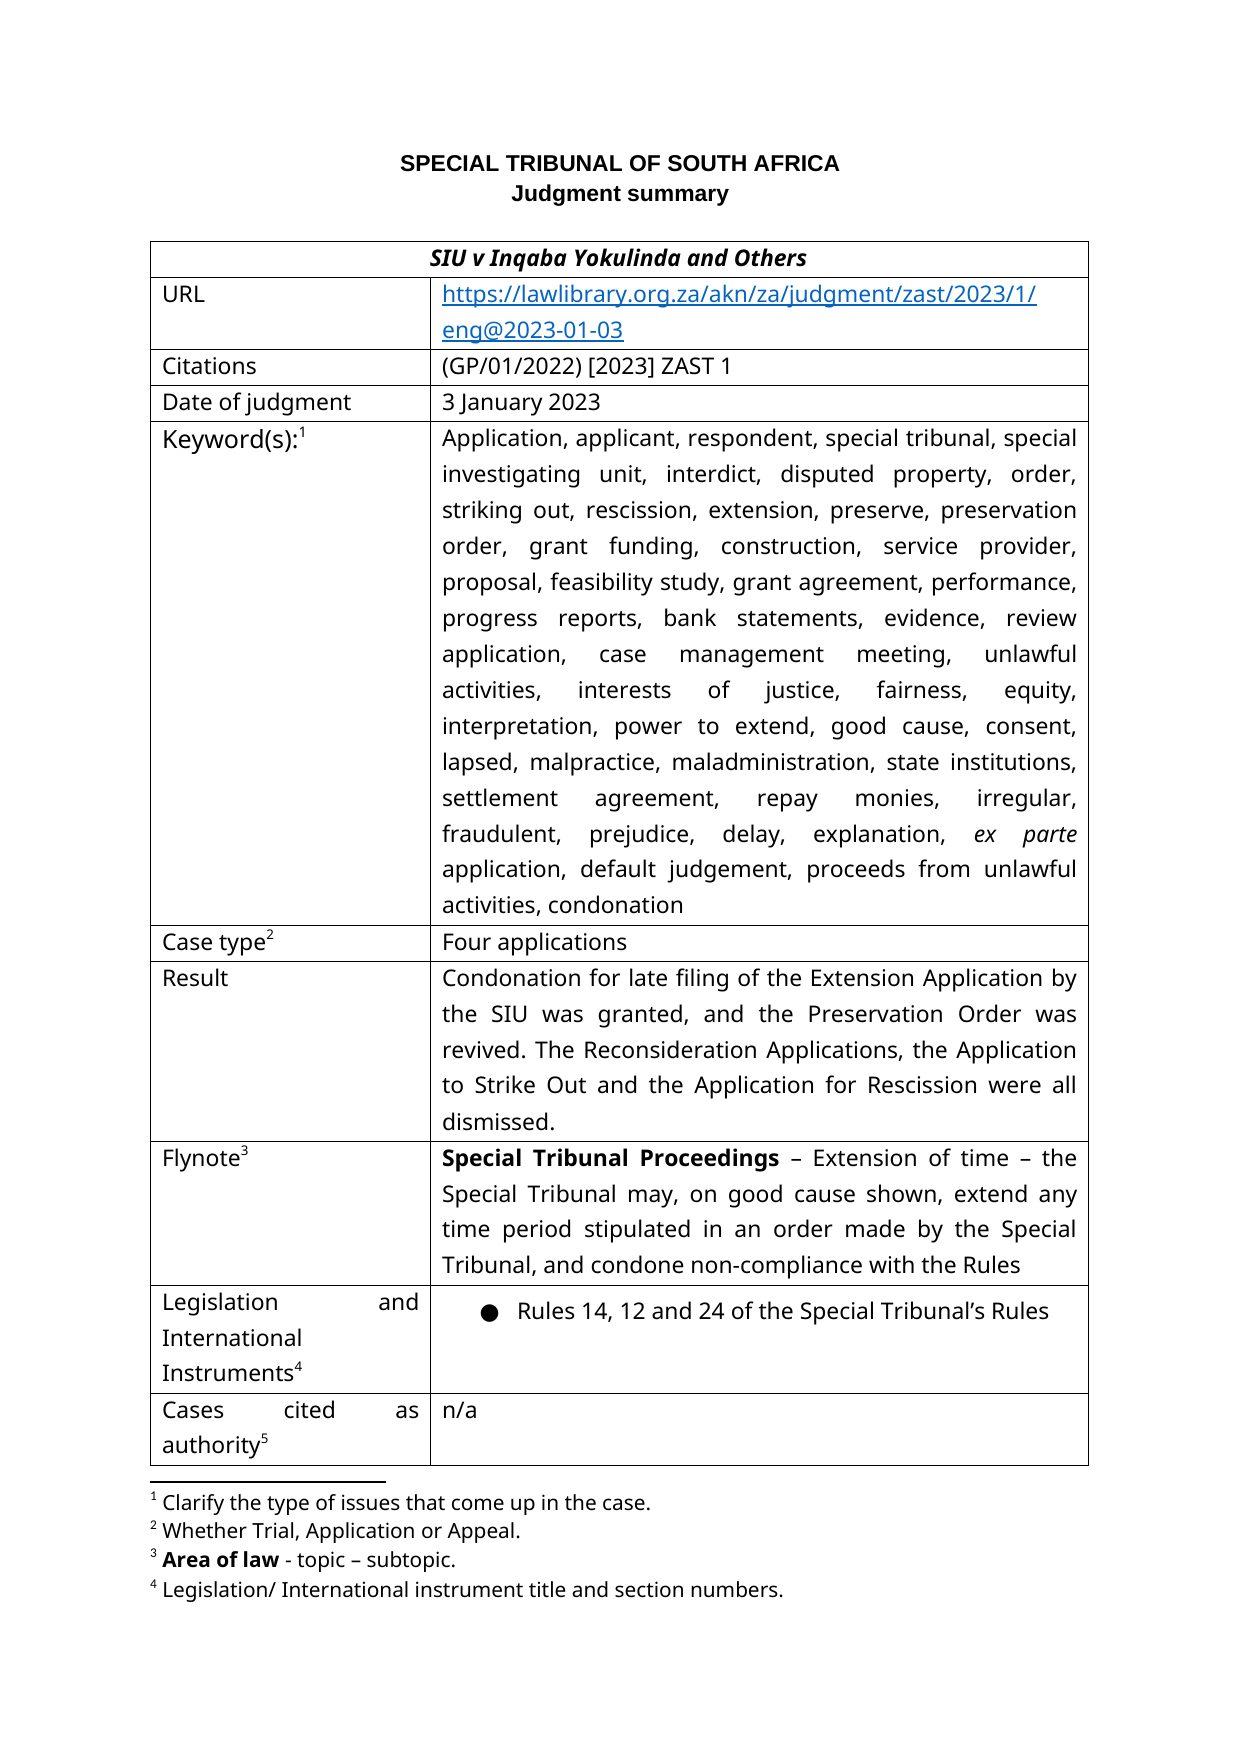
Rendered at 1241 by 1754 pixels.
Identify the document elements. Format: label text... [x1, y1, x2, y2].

table_cell 3 January 2023 [431, 386, 1088, 421]
table_cell Legislation and International Instruments [151, 1286, 430, 1392]
table_cell Keyword(s): [151, 422, 430, 924]
table_cell Cases cited as authority [151, 1394, 430, 1464]
table_cell Result [151, 962, 430, 1141]
table_cell ● Rules 14, 12 and 24 of the Special Tribunal’s Rules [431, 1286, 1088, 1392]
table_cell URL [151, 278, 430, 349]
table_cell Date of judgment [151, 386, 430, 421]
table_cell Condonation for late filing of the Extension Application by the SIU was granted, and the Preservation Order was revived. The Reconsideration Applications, the Application to Strike Out and the Application for Rescission were all dismissed. [431, 962, 1088, 1141]
table_header SIU v Inqaba Yokulinda and Others [151, 242, 1088, 277]
table_cell Special Tribunal Proceedings – Extension of time – the Special Tribunal may, on good cause shown, extend any time period stipulated in an order made by the Special Tribunal, and condone non-compliance with the Rules [431, 1142, 1088, 1284]
table_cell Citations [151, 350, 430, 385]
table_cell Case type [151, 926, 430, 961]
table_cell Flynote [151, 1142, 430, 1284]
table_cell n/a [431, 1394, 1088, 1464]
text Judgment summary [150, 180, 1090, 207]
table_cell (GP/01/2022) [2023] ZAST 1 [431, 350, 1088, 385]
table_cell Application, applicant, respondent, special tribunal, special investigating unit, interdict, disputed property, order, striking out, rescission, extension, preserve, preservation order, grant funding, construction, service provider, proposal, feasibility study, grant agreement, performance, progress reports, bank statements, evidence, review application, case management meeting, unlawful activities, interests of justice, fairness, equity, interpretation, power to extend, good cause, consent, lapsed, malpractice, maladministration, state institutions, settlement agreement, repay monies, irregular, fraudulent, prejudice, delay, explanation, ex parte application, default judgement, proceeds from unlawful activities, condonation [431, 422, 1088, 924]
text SPECIAL TRIBUNAL OF SOUTH AFRICA [150, 150, 1090, 176]
table_cell https://lawlibrary.org.za/akn/za/judgment/zast/2023/1/eng@2023-01-03 [431, 278, 1088, 349]
table_cell Four applications [431, 926, 1088, 961]
